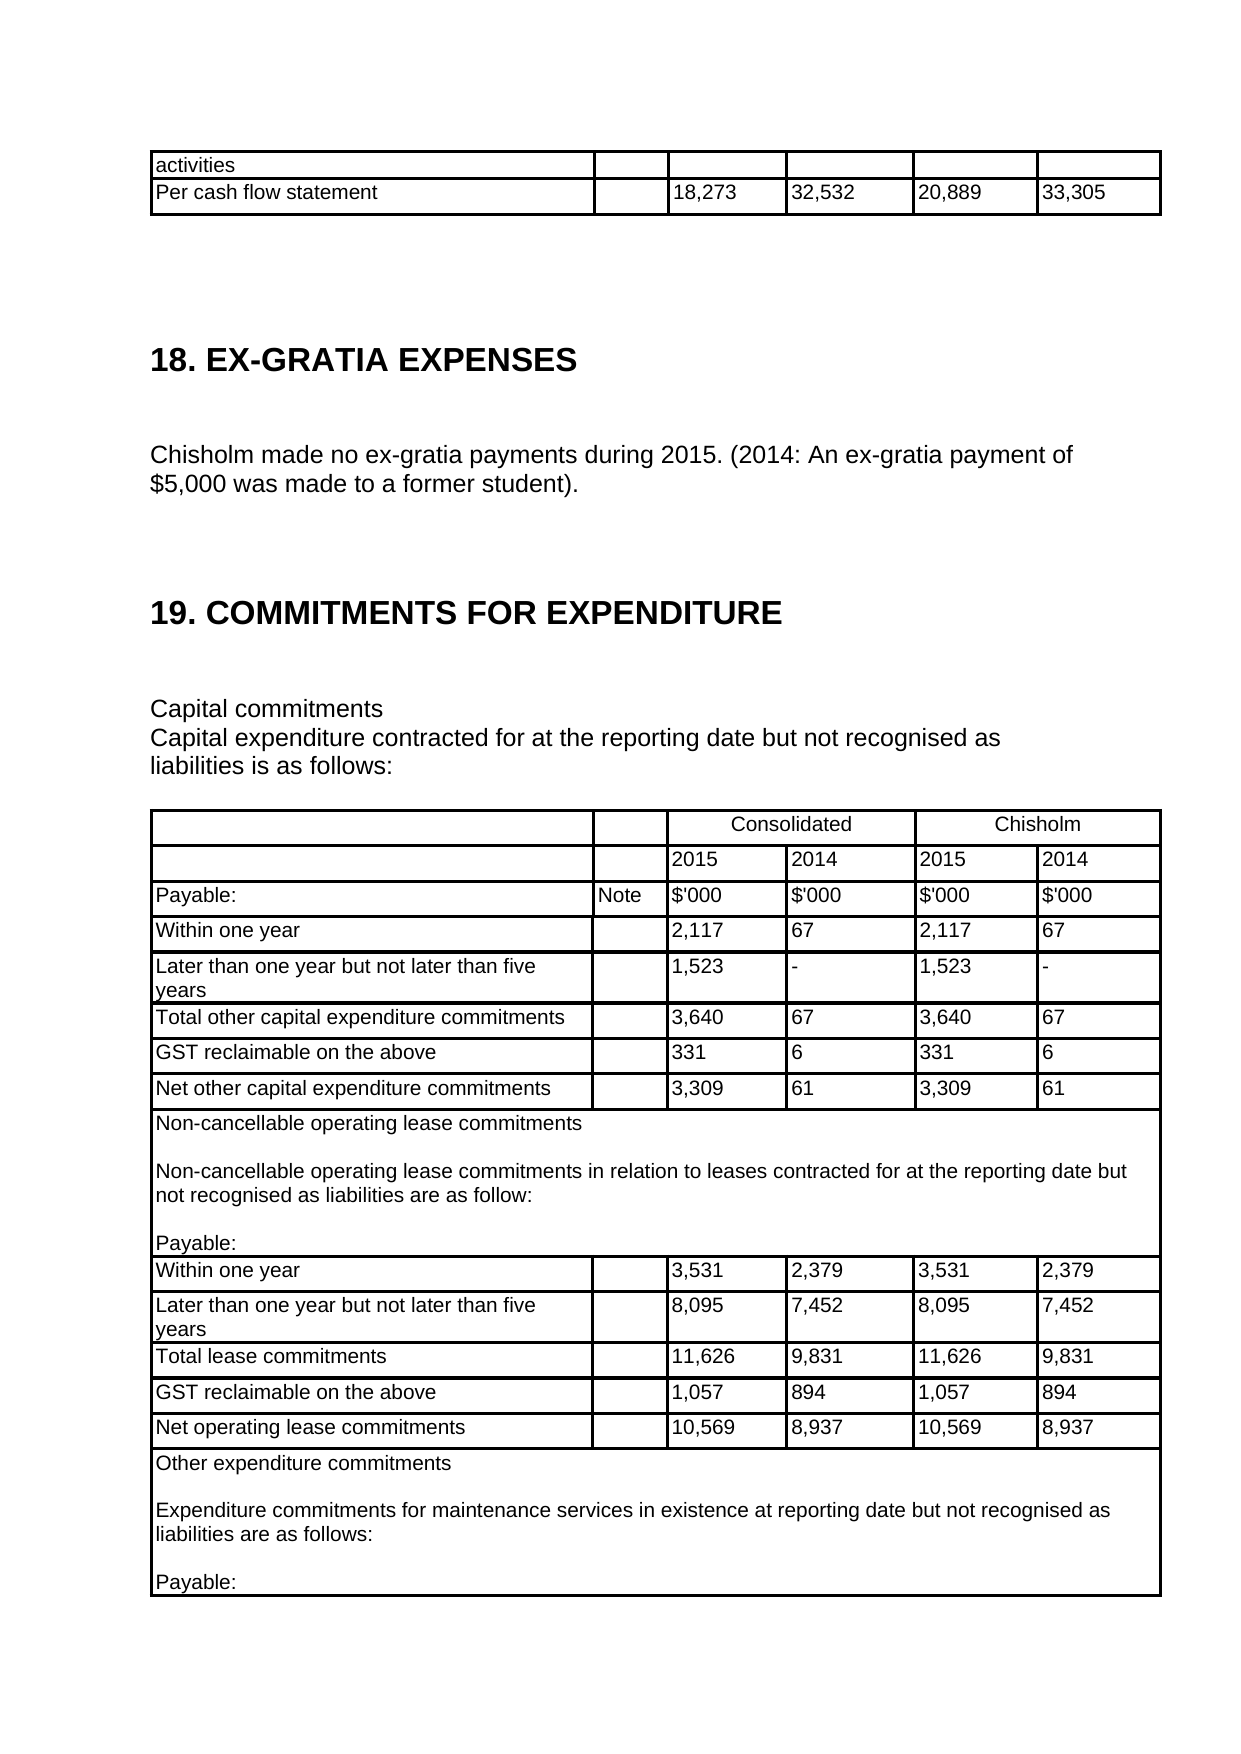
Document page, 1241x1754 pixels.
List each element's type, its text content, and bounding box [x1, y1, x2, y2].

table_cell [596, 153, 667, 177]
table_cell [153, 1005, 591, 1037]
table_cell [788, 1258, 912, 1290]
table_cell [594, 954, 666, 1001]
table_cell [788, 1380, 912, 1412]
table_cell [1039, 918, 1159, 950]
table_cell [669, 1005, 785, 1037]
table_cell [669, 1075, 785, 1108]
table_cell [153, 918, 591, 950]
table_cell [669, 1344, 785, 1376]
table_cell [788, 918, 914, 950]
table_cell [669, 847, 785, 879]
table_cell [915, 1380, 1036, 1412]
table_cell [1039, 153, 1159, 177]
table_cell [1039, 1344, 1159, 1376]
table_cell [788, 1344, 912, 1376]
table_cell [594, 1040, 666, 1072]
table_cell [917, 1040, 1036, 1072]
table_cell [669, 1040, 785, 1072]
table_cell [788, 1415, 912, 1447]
subtitle 19. COMMITMENTS FOR EXPENDITURE [150, 593, 1090, 632]
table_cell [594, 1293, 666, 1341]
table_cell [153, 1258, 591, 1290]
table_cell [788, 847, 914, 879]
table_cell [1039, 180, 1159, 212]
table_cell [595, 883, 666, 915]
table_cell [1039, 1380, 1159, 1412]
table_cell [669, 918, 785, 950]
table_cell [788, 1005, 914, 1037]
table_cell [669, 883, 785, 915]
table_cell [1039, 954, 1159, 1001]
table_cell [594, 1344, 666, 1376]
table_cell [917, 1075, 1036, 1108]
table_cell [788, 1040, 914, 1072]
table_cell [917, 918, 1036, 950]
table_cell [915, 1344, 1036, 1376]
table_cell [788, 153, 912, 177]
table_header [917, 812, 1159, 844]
text Capital expenditure contracted for at the reporting date but not recognised as liabilities is as follows: [150, 722, 1090, 780]
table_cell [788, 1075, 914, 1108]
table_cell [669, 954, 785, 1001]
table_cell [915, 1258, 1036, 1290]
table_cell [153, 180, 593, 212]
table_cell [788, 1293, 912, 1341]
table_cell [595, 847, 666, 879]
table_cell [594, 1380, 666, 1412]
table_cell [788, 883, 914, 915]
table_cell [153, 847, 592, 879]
text Capital commitments [150, 694, 1090, 722]
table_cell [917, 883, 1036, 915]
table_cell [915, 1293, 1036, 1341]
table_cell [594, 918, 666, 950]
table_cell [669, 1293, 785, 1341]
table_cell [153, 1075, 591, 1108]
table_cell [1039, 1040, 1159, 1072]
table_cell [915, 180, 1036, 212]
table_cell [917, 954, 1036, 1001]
text Chisholm made no ex-gratia payments during 2015. (2014: An ex-gratia payment of $5,000 was made to a former student). [150, 440, 1090, 498]
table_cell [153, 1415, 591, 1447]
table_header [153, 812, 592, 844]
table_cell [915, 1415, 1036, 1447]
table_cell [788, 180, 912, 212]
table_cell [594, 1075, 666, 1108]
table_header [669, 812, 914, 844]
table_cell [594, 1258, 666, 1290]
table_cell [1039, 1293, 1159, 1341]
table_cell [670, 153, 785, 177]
subtitle 18. EX-GRATIA EXPENSES [150, 340, 1090, 378]
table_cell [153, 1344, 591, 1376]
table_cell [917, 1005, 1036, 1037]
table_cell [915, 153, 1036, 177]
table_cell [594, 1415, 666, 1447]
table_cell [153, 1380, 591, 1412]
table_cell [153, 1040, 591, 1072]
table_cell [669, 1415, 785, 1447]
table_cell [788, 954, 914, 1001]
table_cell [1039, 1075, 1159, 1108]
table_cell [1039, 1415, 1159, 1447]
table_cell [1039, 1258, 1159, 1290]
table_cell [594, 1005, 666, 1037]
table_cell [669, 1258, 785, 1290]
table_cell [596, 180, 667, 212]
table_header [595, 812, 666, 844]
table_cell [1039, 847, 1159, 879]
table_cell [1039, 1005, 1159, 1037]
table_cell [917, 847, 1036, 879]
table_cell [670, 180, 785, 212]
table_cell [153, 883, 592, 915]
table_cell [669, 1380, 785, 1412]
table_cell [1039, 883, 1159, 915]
